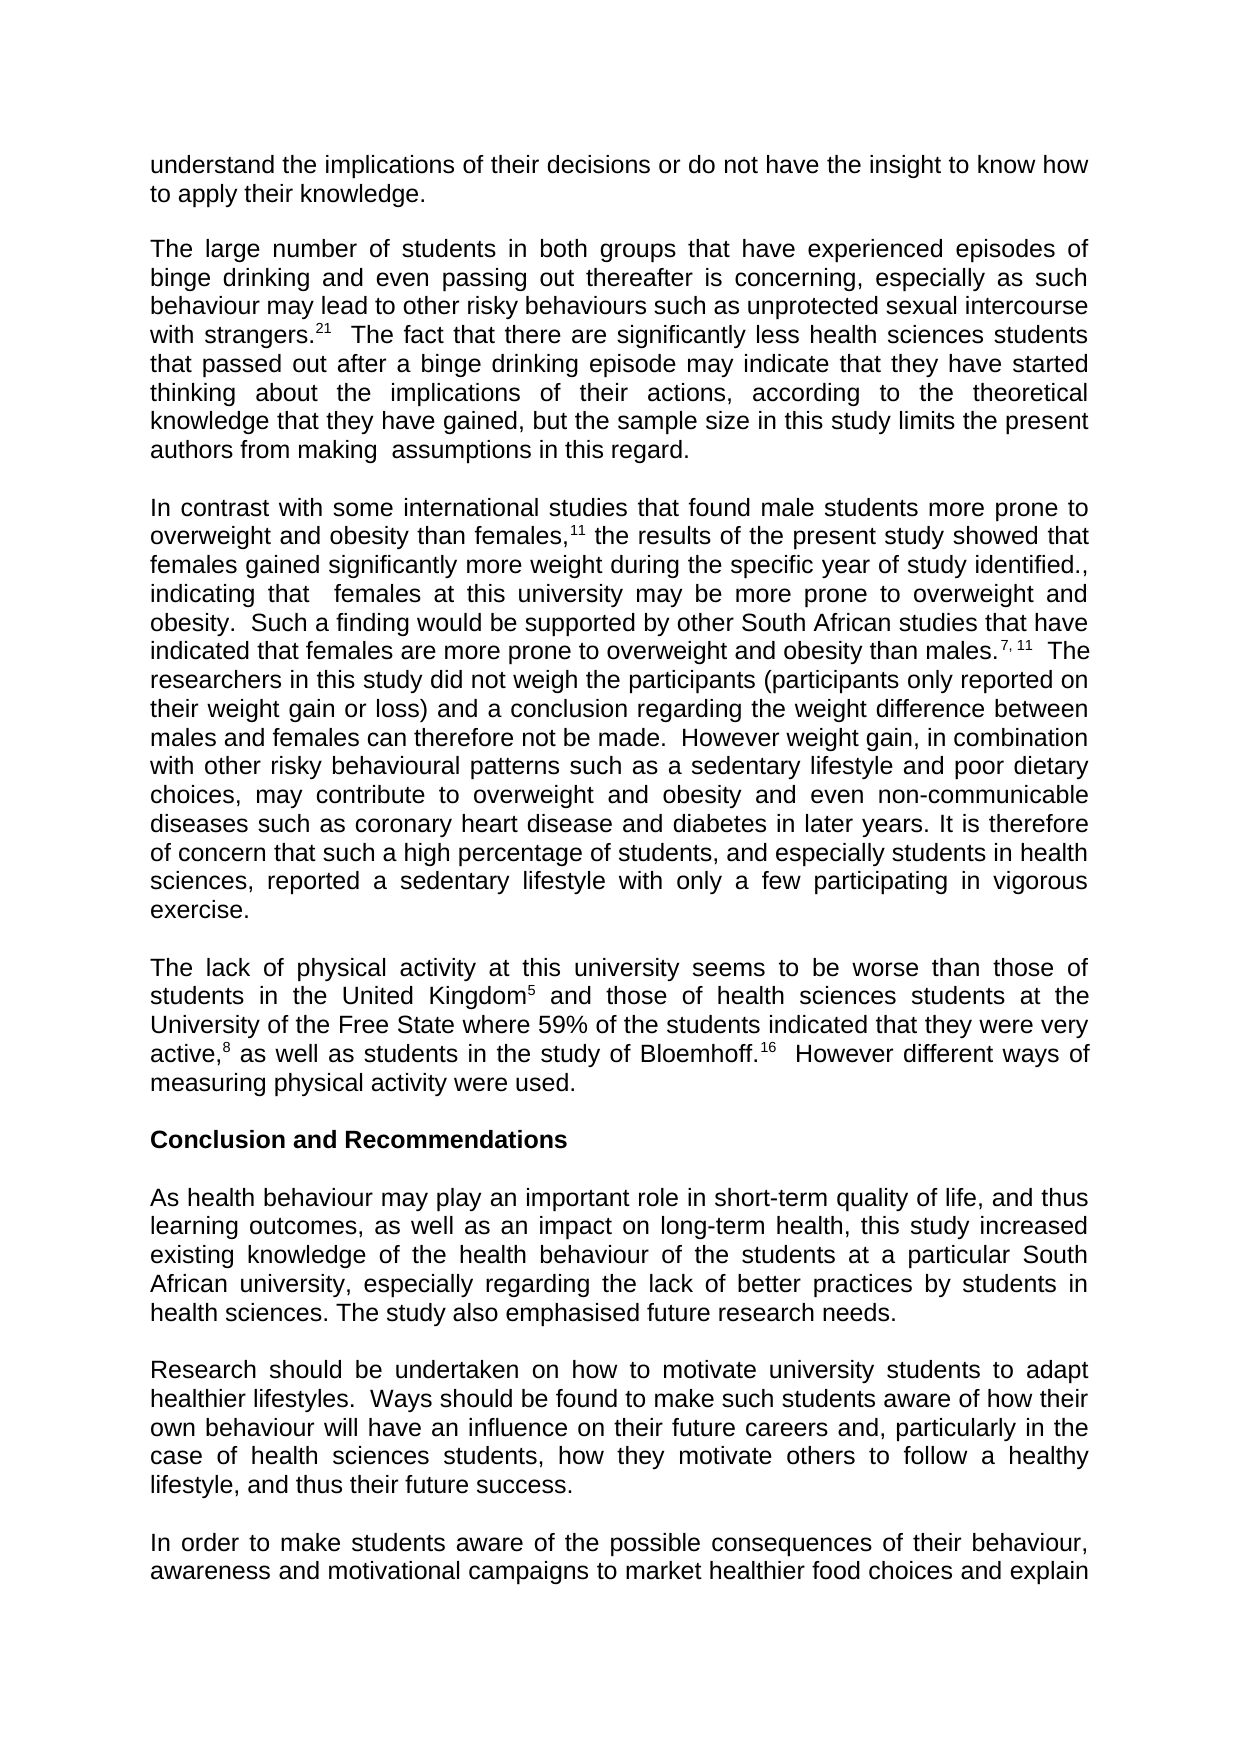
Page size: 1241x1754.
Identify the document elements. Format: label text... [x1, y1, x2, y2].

text Research should be undertaken on how to motivate university students to adapt healthier lifestyles. Ways should be found to make such students aware of how their own behaviour will have an influence on their future careers and, particularly in the case of health sciences students, how they motivate others to follow a healthy lifestyle, and thus their future success. [150, 1355, 1090, 1499]
text Conclusion and Recommendations [150, 1125, 1090, 1154]
text The large number of students in both groups that have experienced episodes of binge drinking and even passing out thereafter is concerning, especially as such behaviour may lead to other risky behaviours such as unprotected sexual intercourse with strangers.21 The fact that there are significantly less health sciences students that passed out after a binge drinking episode may indicate that they have started thinking about the implications of their actions, according to the theoretical knowledge that they have gained, but the sample size in this study limits the present authors from making assumptions in this regard. [150, 234, 1090, 464]
text In contrast with some international studies that found male students more prone to overweight and obesity than females,11 the results of the present study showed that females gained significantly more weight during the specific year of study identified., indicating that females at this university may be more prone to overweight and obesity. Such a finding would be supported by other South African studies that have indicated that females are more prone to overweight and obesity than males.7, 11 The researchers in this study did not weigh the participants (participants only reported on their weight gain or loss) and a conclusion regarding the weight difference between males and females can therefore not be made. However weight gain, in combination with other risky behavioural patterns such as a sedentary lifestyle and poor dietary choices, may contribute to overweight and obesity and even non-communicable diseases such as coronary heart disease and diabetes in later years. It is therefore of concern that such a high percentage of students, and especially students in health sciences, reported a sedentary lifestyle with only a few participating in vigorous exercise. [150, 493, 1090, 924]
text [150, 1528, 1090, 1585]
text The lack of physical activity at this university seems to be worse than those of students in the United Kingdom5 and those of health sciences students at the University of the Free State where 59% of the students indicated that they were very active,8 as well as students in the study of Bloemhoff.16 However different ways of measuring physical activity were used. [150, 953, 1090, 1096]
text As health behaviour may play an important role in short-term quality of life, and thus learning outcomes, as well as an impact on long-term health, this study increased existing knowledge of the health behaviour of the students at a particular South African university, especially regarding the lack of better practices by students in health sciences. The study also emphasised future research needs. [150, 1183, 1090, 1326]
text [150, 150, 1090, 207]
